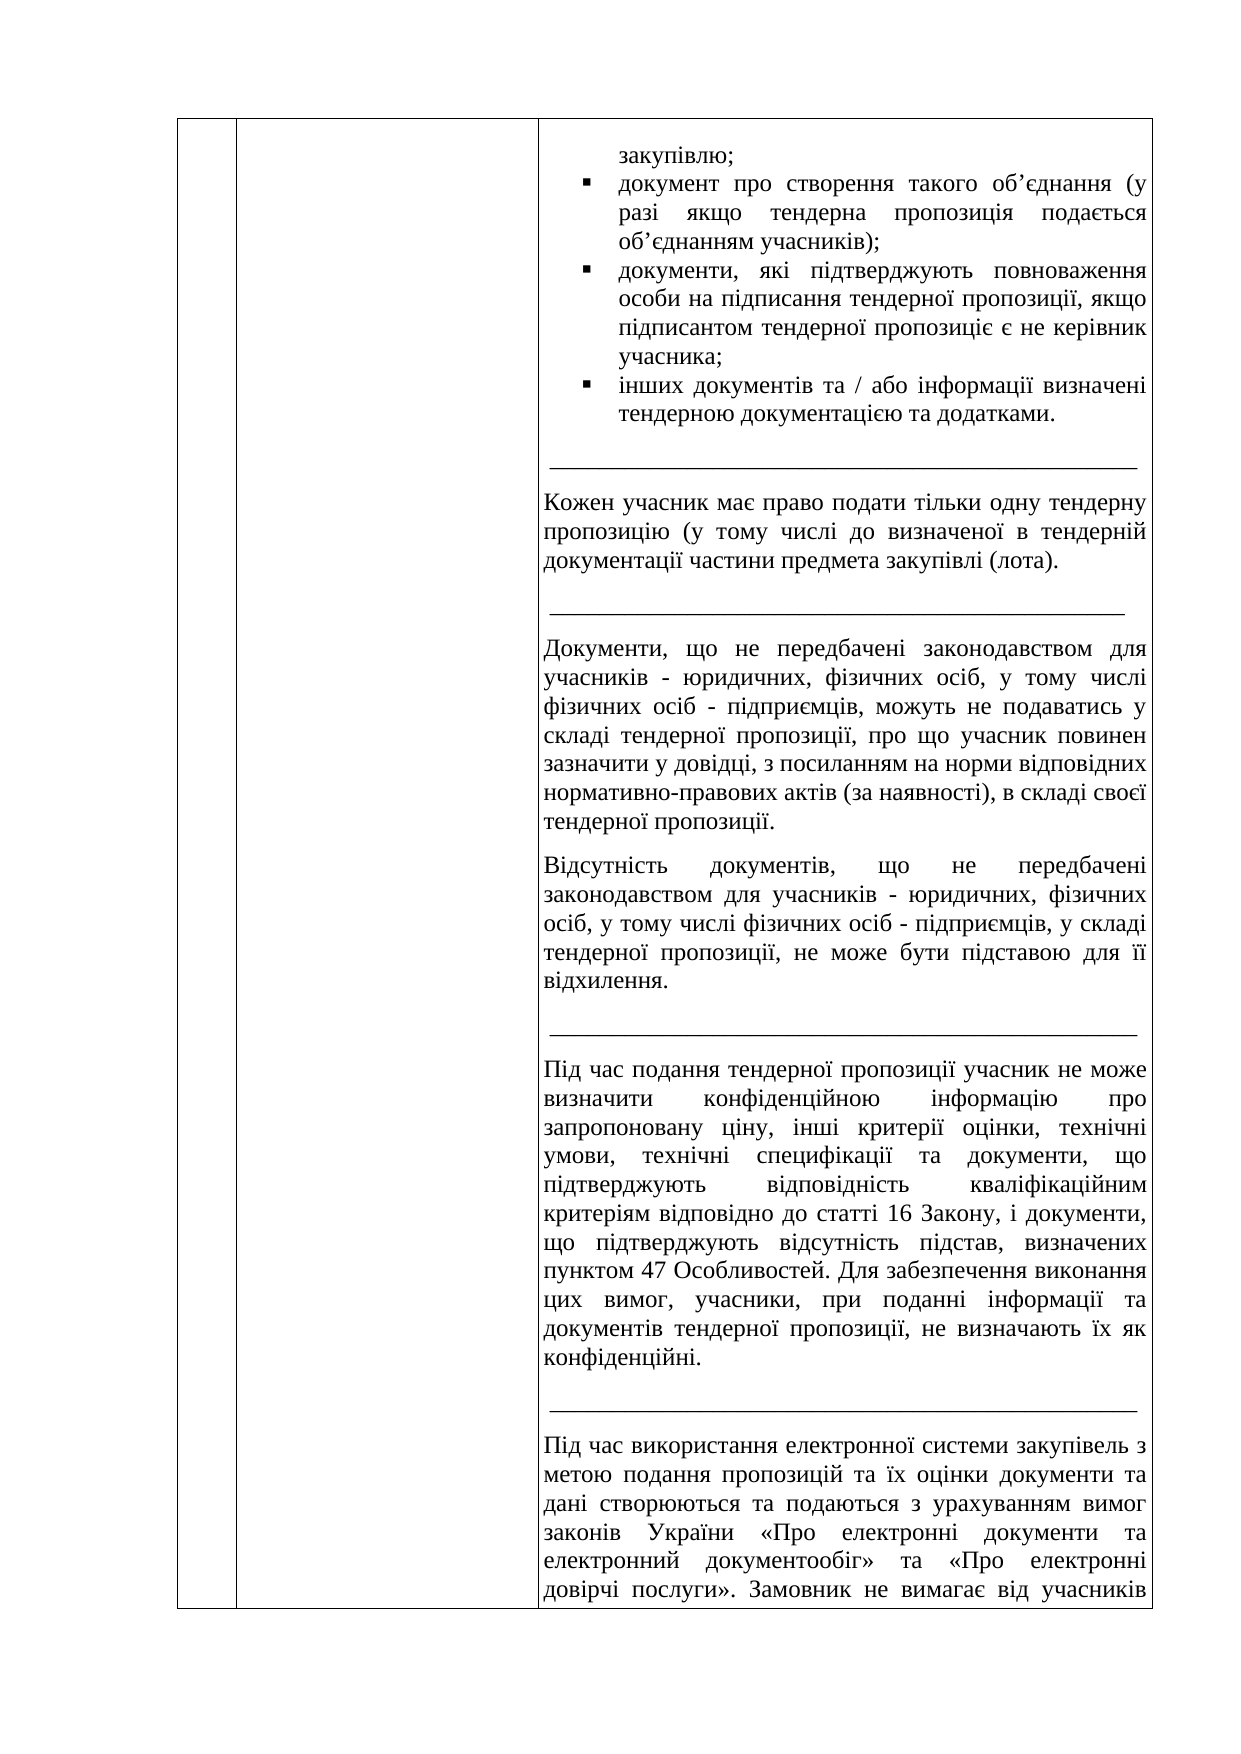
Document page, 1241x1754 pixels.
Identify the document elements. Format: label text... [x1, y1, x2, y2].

table_cell 1 [178, 119, 236, 1608]
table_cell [237, 119, 538, 1608]
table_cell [539, 119, 1152, 1608]
